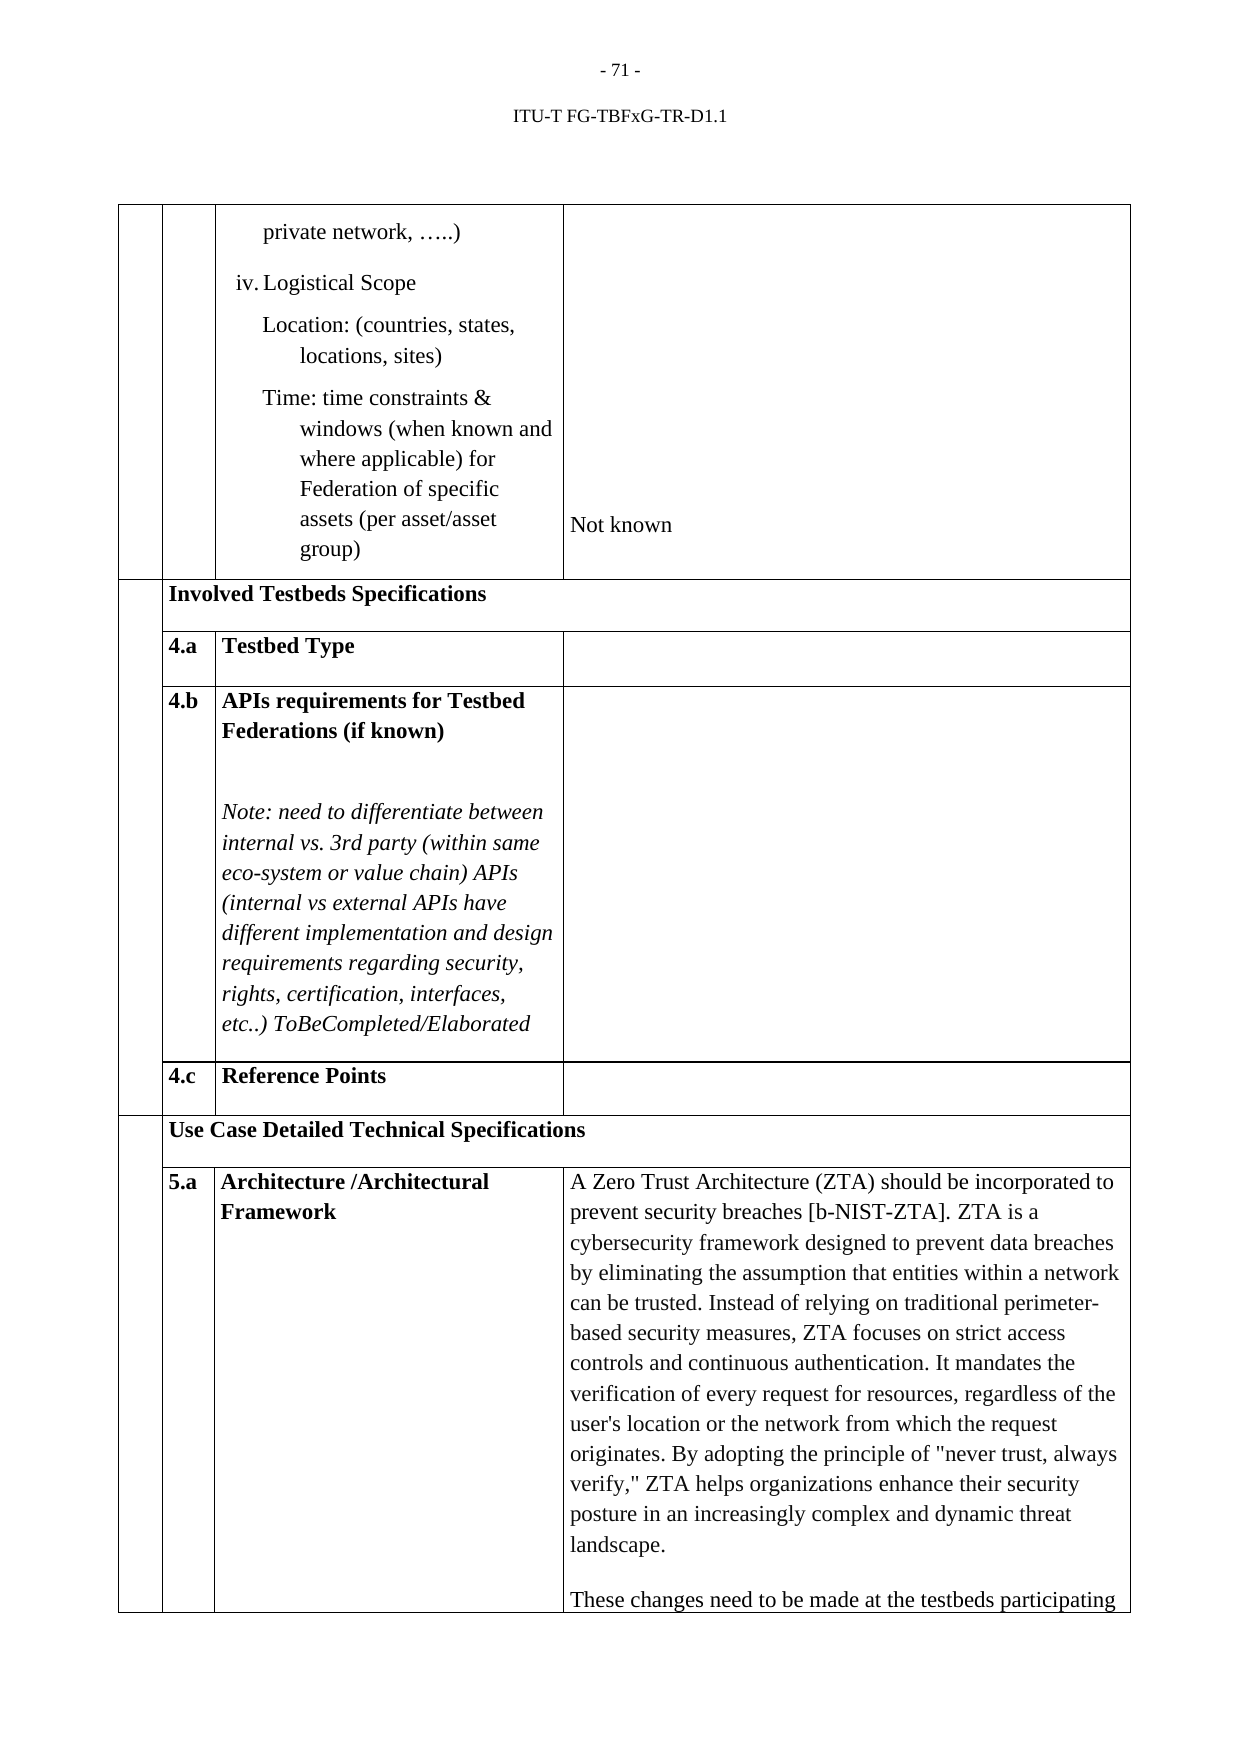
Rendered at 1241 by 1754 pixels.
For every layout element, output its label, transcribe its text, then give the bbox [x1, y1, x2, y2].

table_cell [119, 580, 162, 1115]
table_cell Reference Points [216, 1063, 563, 1115]
table_cell [564, 687, 1130, 1061]
table_cell APIs requirements for Testbed Federations (if known) Note: need to differentiate between internal vs. 3rd party (within same eco-system or value chain) APIs (internal vs external APIs have different implementation and design requirements regarding security, rights, certification, interfaces, etc..) ToBeCompleted/Elaborated [216, 687, 563, 1061]
table_cell 4.a [163, 632, 215, 686]
table_cell [564, 1063, 1130, 1115]
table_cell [216, 205, 563, 578]
table_cell RAN, Core Not known [564, 205, 1130, 578]
table_cell 4.c [163, 1063, 215, 1115]
table_cell Testbed Type [216, 632, 563, 686]
table_cell 4.b [163, 687, 215, 1061]
table_cell Use Case Detailed Technical Specifications [163, 1116, 1130, 1167]
table_cell [119, 1116, 162, 1612]
table_cell [564, 632, 1130, 686]
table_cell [564, 1168, 1130, 1612]
table_cell Involved Testbeds Specifications [163, 580, 1130, 631]
table_cell 5.a [163, 1168, 214, 1612]
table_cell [215, 1168, 563, 1612]
